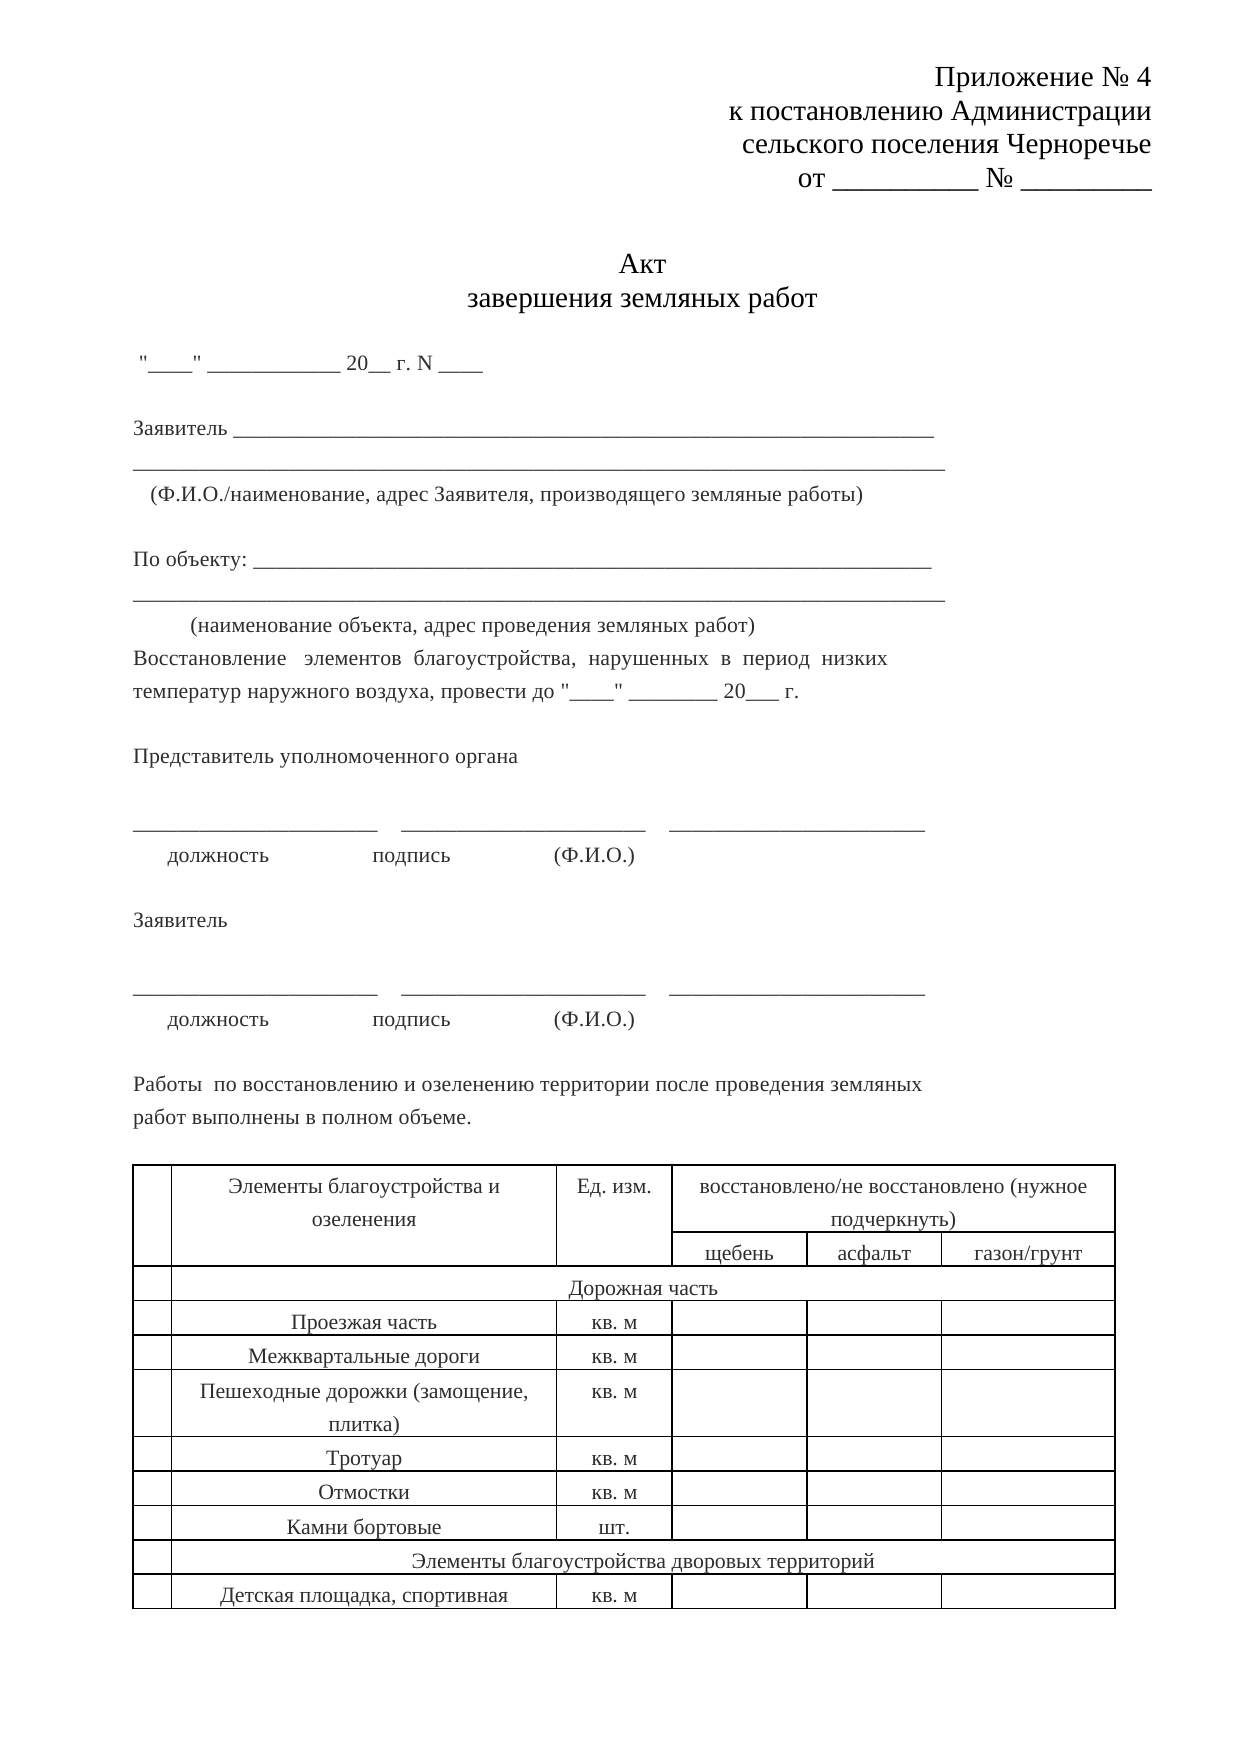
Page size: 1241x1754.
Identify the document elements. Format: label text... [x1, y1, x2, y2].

table_cell [942, 1370, 1114, 1436]
table_cell [134, 1166, 171, 1231]
table_cell Элементы благоустройства и озеленения [172, 1166, 556, 1231]
table_cell [134, 1472, 171, 1504]
table_cell [942, 1437, 1114, 1470]
text Работы по восстановлению и озеленению территории после проведения земляных [133, 1031, 1152, 1097]
table_cell [808, 1336, 941, 1368]
table_cell кв. м [557, 1336, 671, 1368]
table_cell кв. м [557, 1575, 671, 1608]
text "____" ____________ 20__ г. N ____ [133, 342, 1152, 375]
table_cell [673, 1336, 806, 1368]
table_cell [808, 1437, 941, 1470]
table_cell [808, 1301, 941, 1334]
table_cell асфальт [808, 1233, 941, 1265]
table_cell [808, 1506, 941, 1539]
table_cell [942, 1472, 1114, 1504]
text (Ф.И.О./наименование, адрес Заявителя, производящего земляные работы) [133, 473, 1152, 506]
table_cell газон/грунт [942, 1233, 1114, 1265]
table_cell [134, 1370, 171, 1436]
table_cell Отмостки [172, 1472, 556, 1504]
table_cell [673, 1575, 806, 1608]
table_cell Камни бортовые [172, 1506, 556, 1539]
list Приложение № 4 [208, 59, 1152, 93]
table_cell щебень [673, 1233, 806, 1265]
table_cell [673, 1472, 806, 1504]
table_cell [134, 1231, 171, 1265]
table_cell [134, 1336, 171, 1368]
text завершения земляных работ [133, 280, 1152, 313]
table_cell Межквартальные дороги [172, 1336, 556, 1368]
table_cell [942, 1336, 1114, 1368]
text Заявитель _______________________________________________________________ [133, 375, 1152, 440]
table_cell [942, 1506, 1114, 1539]
table_cell [557, 1231, 671, 1265]
table_cell кв. м [557, 1437, 671, 1470]
table_cell Пешеходные дорожки (замощение, плитка) [172, 1370, 556, 1436]
table_cell Элементы благоустройства дворовых территорий [172, 1541, 1114, 1573]
text должность подпись (Ф.И.О.) [133, 834, 1152, 867]
table_cell [673, 1301, 806, 1334]
text Представитель уполномоченного органа [133, 703, 1152, 768]
table_cell [942, 1301, 1114, 1334]
table_cell Ед. изм. [557, 1166, 671, 1231]
table_cell [673, 1506, 806, 1539]
table_cell [134, 1541, 171, 1573]
table_cell [673, 1437, 806, 1470]
table_cell кв. м [557, 1370, 671, 1436]
table_cell [172, 1231, 556, 1265]
text Заявитель [133, 867, 1152, 933]
text должность подпись (Ф.И.О.) [133, 998, 1152, 1031]
table_cell восстановлено/не восстановлено (нужное подчеркнуть) [673, 1166, 1114, 1231]
table_cell [808, 1370, 941, 1436]
table_cell [808, 1575, 941, 1608]
text к постановлению Администрации [133, 93, 1152, 126]
table_cell Дорожная часть [172, 1267, 1114, 1300]
text _________________________________________________________________________ [133, 440, 1152, 473]
text По объекту: _____________________________________________________________ [133, 539, 1152, 572]
table_cell [673, 1370, 806, 1436]
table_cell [172, 1575, 556, 1608]
text _________________________________________________________________________ [133, 572, 1152, 604]
text ______________________ ______________________ _______________________ [133, 933, 1152, 998]
text Акт [133, 246, 1152, 280]
text температур наружного воздуха, провести до "____" ________ 20___ г. [133, 670, 1152, 703]
text от __________ № _________ [133, 160, 1152, 193]
table_cell [134, 1267, 171, 1300]
table_cell Тротуар [172, 1437, 556, 1470]
text Восстановление элементов благоустройства, нарушенных в период низких [133, 637, 1152, 670]
text (наименование объекта, адрес проведения земляных работ) [133, 604, 1152, 637]
table_cell Проезжая часть [172, 1301, 556, 1334]
text сельского поселения Черноречье [133, 126, 1152, 160]
text работ выполнены в полном объеме. [133, 1097, 1152, 1129]
table_cell [134, 1301, 171, 1334]
table_cell шт. [557, 1506, 671, 1539]
table_cell [134, 1506, 171, 1539]
table_cell [134, 1437, 171, 1470]
table_cell [808, 1472, 941, 1504]
table_cell кв. м [557, 1301, 671, 1334]
table_cell [942, 1575, 1114, 1608]
table_cell кв. м [557, 1472, 671, 1504]
table_cell [134, 1575, 171, 1608]
text ______________________ ______________________ _______________________ [133, 768, 1152, 834]
